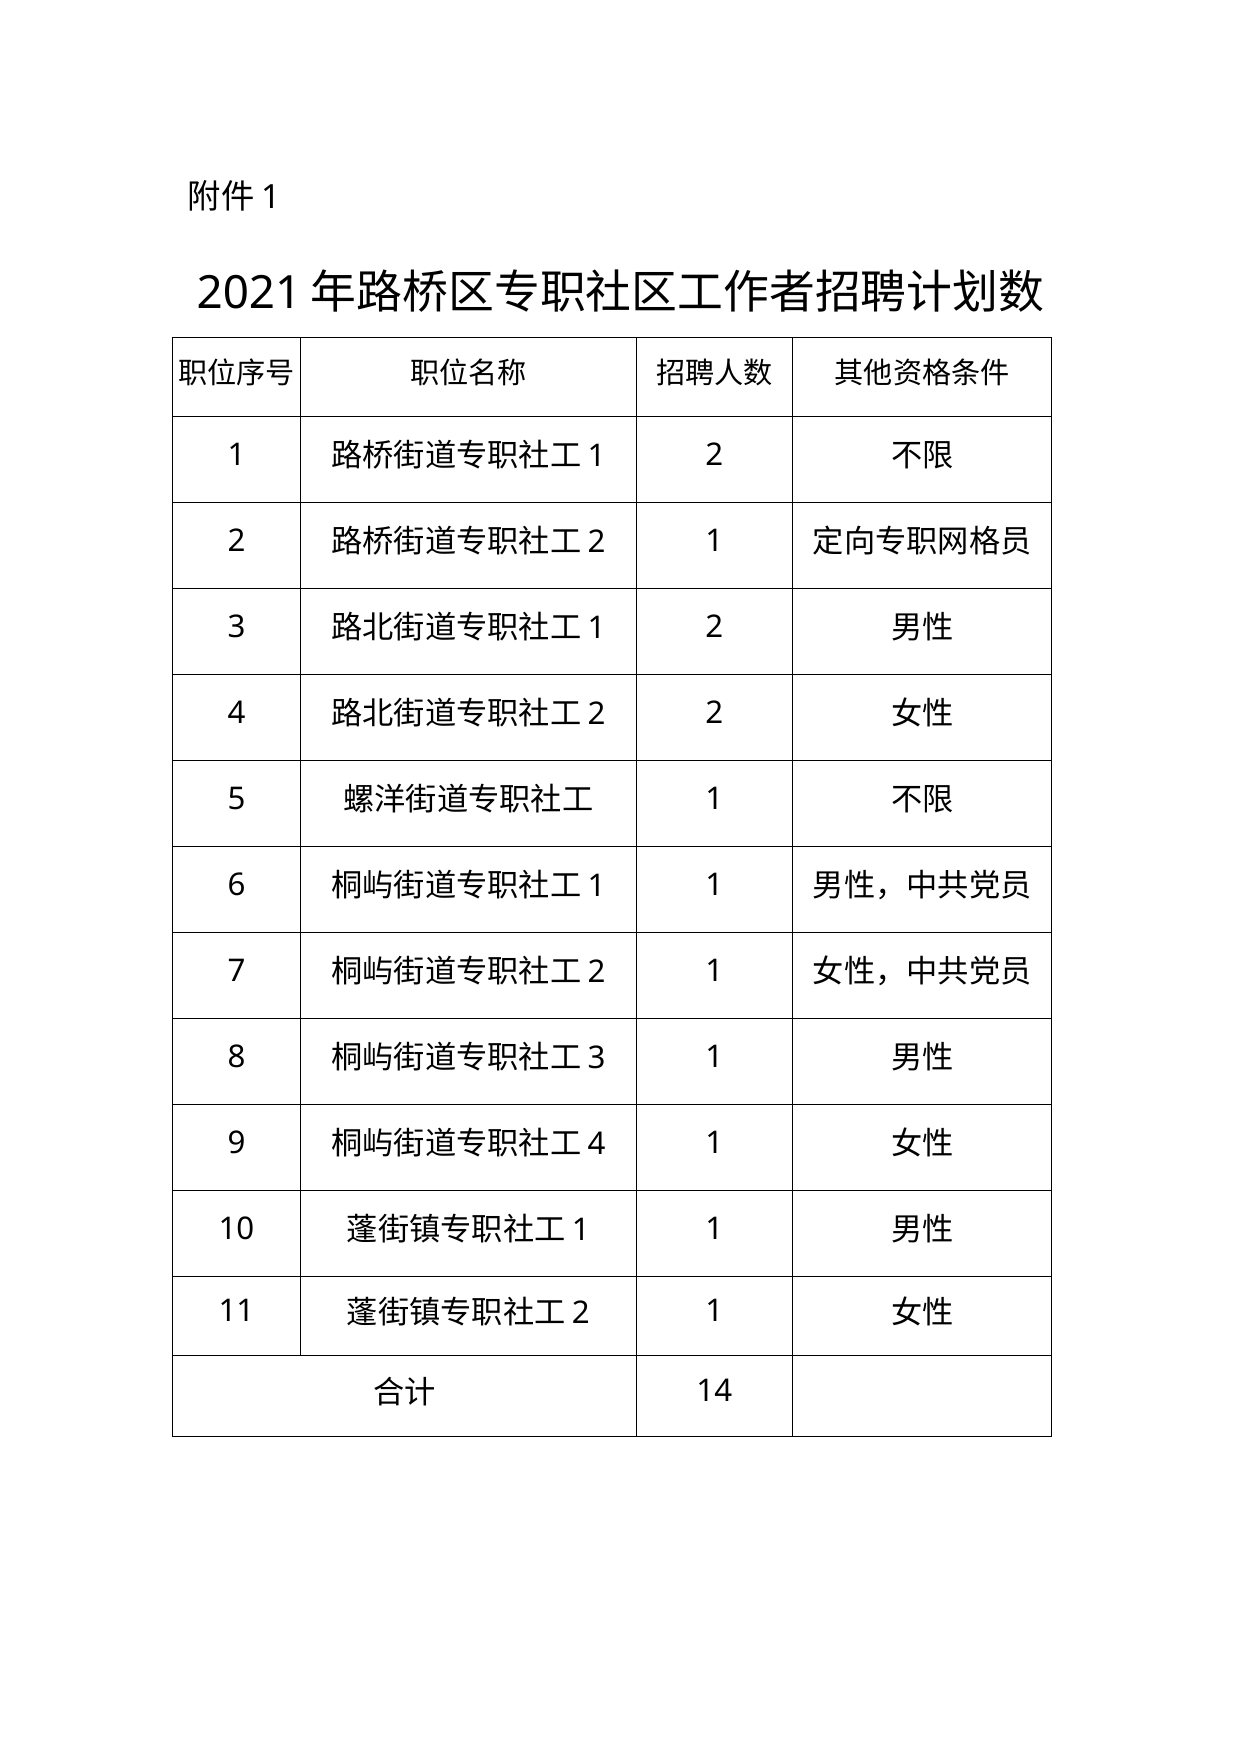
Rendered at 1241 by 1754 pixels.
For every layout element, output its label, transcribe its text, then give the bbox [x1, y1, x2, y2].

table_cell 9 [173, 1105, 300, 1190]
table_cell 2 [637, 675, 792, 760]
table_cell 女性，中共党员 [793, 933, 1051, 1018]
table_cell 8 [173, 1019, 300, 1104]
table_cell 路北街道专职社工1 [301, 589, 636, 674]
table_cell 1 [637, 761, 792, 846]
table_cell 螺洋街道专职社工 [301, 761, 636, 846]
table_cell 路北街道专职社工2 [301, 675, 636, 760]
table_cell 10 [173, 1191, 300, 1276]
table_cell 1 [637, 503, 792, 588]
table_cell 5 [173, 761, 300, 846]
table_header 职位名称 [301, 338, 636, 416]
table_cell 桐屿街道专职社工2 [301, 933, 636, 1018]
table_cell 桐屿街道专职社工4 [301, 1105, 636, 1190]
table_cell 合计 [173, 1356, 636, 1436]
table_cell 蓬街镇专职社工2 [301, 1277, 636, 1354]
table_cell 桐屿街道专职社工1 [301, 847, 636, 932]
table_cell 4 [173, 675, 300, 760]
table_cell 1 [637, 1105, 792, 1190]
table_cell 2 [173, 503, 300, 588]
table_cell 7 [173, 933, 300, 1018]
table_cell 6 [173, 847, 300, 932]
table_cell 14 [637, 1356, 792, 1436]
table_cell 2 [637, 589, 792, 674]
table_cell 男性 [793, 1191, 1051, 1276]
table_cell 女性 [793, 1105, 1051, 1190]
table_cell 定向专职网格员 [793, 503, 1051, 588]
table_cell 男性 [793, 1019, 1051, 1104]
table_header 职位序号 [173, 338, 300, 416]
table_cell 11 [173, 1277, 300, 1354]
table_cell 男性 [793, 589, 1051, 674]
table_cell [793, 1356, 1051, 1436]
table_cell 路桥街道专职社工1 [301, 417, 636, 502]
table_cell 1 [637, 1019, 792, 1104]
table_cell 1 [637, 933, 792, 1018]
table_cell 男性，中共党员 [793, 847, 1051, 932]
table_cell 桐屿街道专职社工3 [301, 1019, 636, 1104]
table_cell 蓬街镇专职社工1 [301, 1191, 636, 1276]
table_cell 不限 [793, 761, 1051, 846]
table_cell 2 [637, 417, 792, 502]
table_cell 1 [637, 1191, 792, 1276]
text 2021年路桥区专职社区工作者招聘计划数 [187, 239, 1053, 337]
table_cell 3 [173, 589, 300, 674]
table_cell 1 [637, 847, 792, 932]
text 附件1 [187, 162, 1053, 227]
table_cell 女性 [793, 1277, 1051, 1354]
table_cell 1 [173, 417, 300, 502]
table_header 其他资格条件 [793, 338, 1051, 416]
table_cell 1 [637, 1277, 792, 1354]
table_cell 不限 [793, 417, 1051, 502]
table_cell 路桥街道专职社工2 [301, 503, 636, 588]
table_cell 女性 [793, 675, 1051, 760]
table_header 招聘人数 [637, 338, 792, 416]
